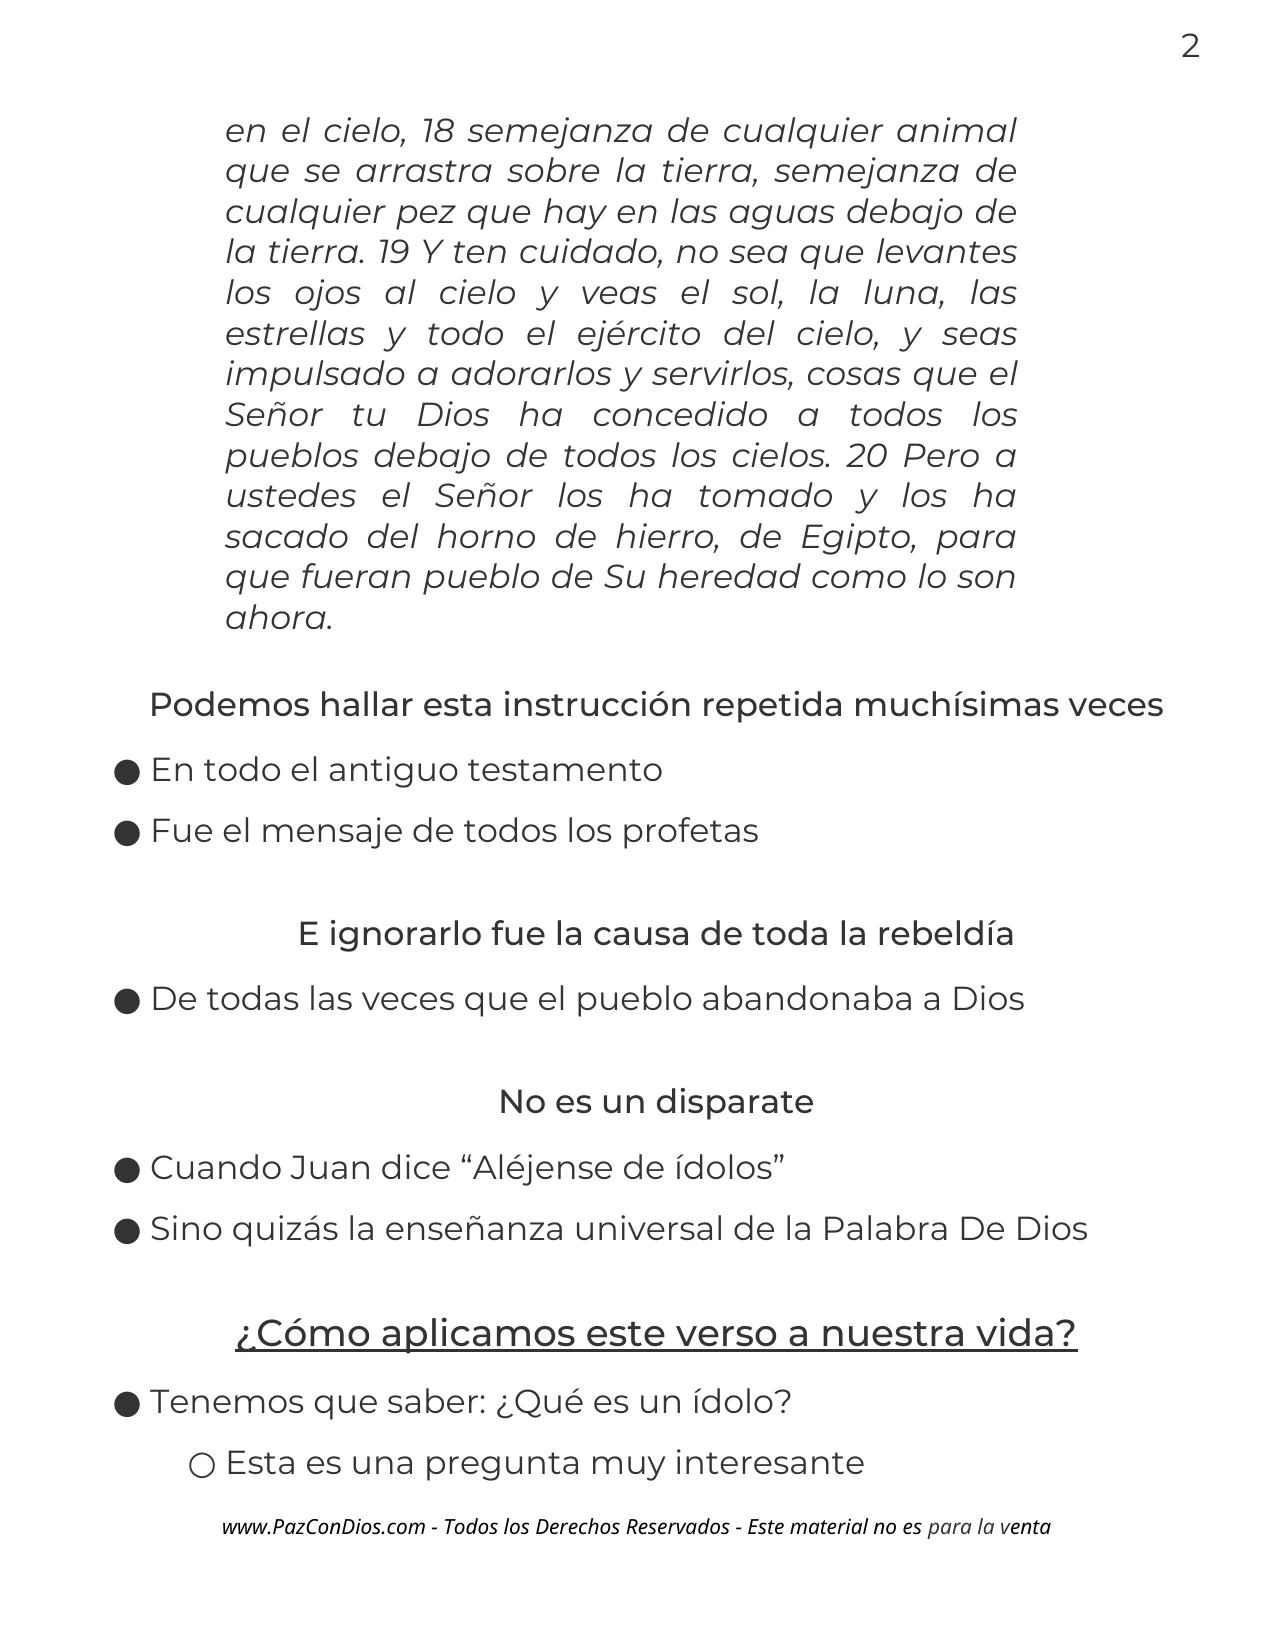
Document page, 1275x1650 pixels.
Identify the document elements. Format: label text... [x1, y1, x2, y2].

list Tenemos que saber: ¿Qué es un ídolo? [112, 1381, 1200, 1422]
list En todo el antiguo testamento [112, 749, 1200, 790]
subtitle E ignorarlo fue la causa de toda la rebeldía [112, 913, 1200, 953]
list Sino quizás la enseñanza universal de la Palabra De Dios [112, 1208, 1200, 1248]
list Esta es una pregunta muy interesante [187, 1442, 1200, 1483]
list De todas las veces que el pueblo abandonaba a Dios [112, 978, 1200, 1019]
list Cuando Juan dice “Aléjense de ídolos” [112, 1147, 1200, 1187]
list Fue el mensaje de todos los profetas [112, 810, 1200, 851]
subtitle Podemos hallar esta instrucción repetida muchísimas veces [112, 684, 1200, 724]
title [225, 110, 1022, 638]
subtitle ¿Cómo aplicamos este verso a nuestra vida? [112, 1310, 1200, 1356]
subtitle No es un disparate [112, 1081, 1200, 1122]
